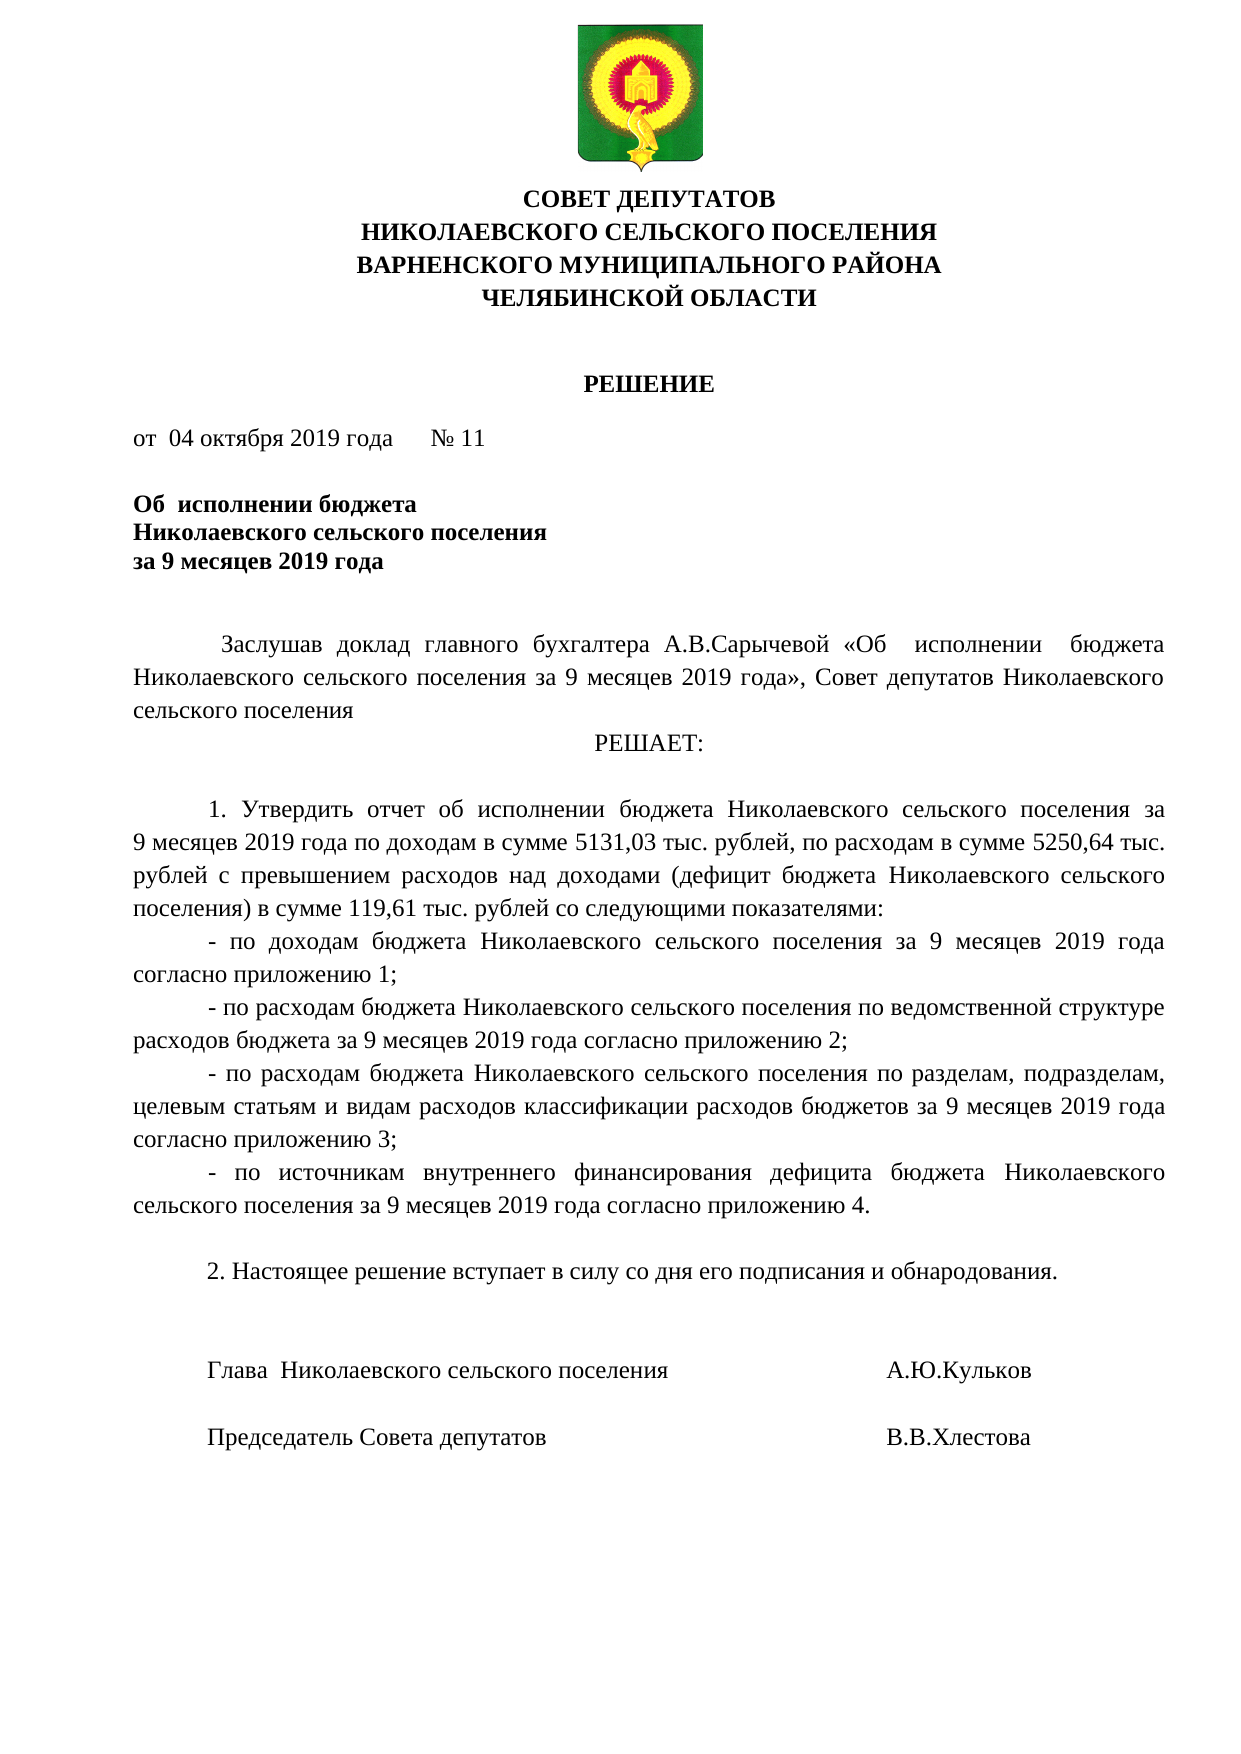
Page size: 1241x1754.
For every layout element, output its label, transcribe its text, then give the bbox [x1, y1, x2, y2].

text НИКОЛАЕВСКОГО СЕЛЬСКОГО ПОСЕЛЕНИЯ [133, 217, 1165, 245]
text 2. Настоящее решение вступает в силу со дня его подписания и обнародования. [133, 1256, 1165, 1285]
text - по расходам бюджета Николаевского сельского поселения по разделам, подразделам, целевым статьям и видам расходов классификации расходов бюджетов за 9 месяцев 2019 года согласно приложению 3; [133, 1058, 1165, 1153]
text - по расходам бюджета Николаевского сельского поселения по ведомственной структуре расходов бюджета за 9 месяцев 2019 года согласно приложению 2; [133, 992, 1165, 1054]
text Об исполнении бюджета [133, 489, 1165, 517]
text Заслушав доклад главного бухгалтера А.В.Сарычевой «Об исполнении бюджета Николаевского сельского поселения за 9 месяцев 2019 года», Совет депутатов Николаевского сельского поселения [133, 629, 1165, 723]
text СОВЕТ ДЕПУТАТОВ [133, 184, 1165, 212]
text Председатель Совета депутатов В.В.Хлестова [133, 1422, 1165, 1450]
text - по источникам внутреннего финансирования дефицита бюджета Николаевского сельского поселения за 9 месяцев 2019 года согласно приложению 4. [133, 1157, 1165, 1219]
text ЧЕЛЯБИНСКОЙ ОБЛАСТИ [133, 283, 1165, 311]
text Николаевского сельского поселения [133, 517, 1165, 546]
text РЕШЕНИЕ [133, 369, 1165, 398]
text РЕШАЕТ: [133, 728, 1165, 757]
text 1. Утвердить отчет об исполнении бюджета Николаевского сельского поселения за 9 месяцев 2019 года по доходам в сумме 5131,03 тыс. рублей, по расходам в сумме 5250,64 тыс. рублей с превышением расходов над доходами (дефицит бюджета Николаевского сельского поселения) в сумме 119,61 тыс. рублей со следующими показателями: [133, 794, 1165, 922]
text от 04 октября 2019 года № 11 [133, 423, 1165, 452]
text ВАРНЕНСКОГО МУНИЦИПАЛЬНОГО РАЙОНА [133, 250, 1165, 278]
text за 9 месяцев 2019 года [133, 546, 1165, 575]
text - по доходам бюджета Николаевского сельского поселения за 9 месяцев 2019 года согласно приложению 1; [133, 926, 1165, 988]
picture [577, 23, 703, 171]
text Глава Николаевского сельского поселения А.Ю.Кульков [133, 1356, 1165, 1384]
